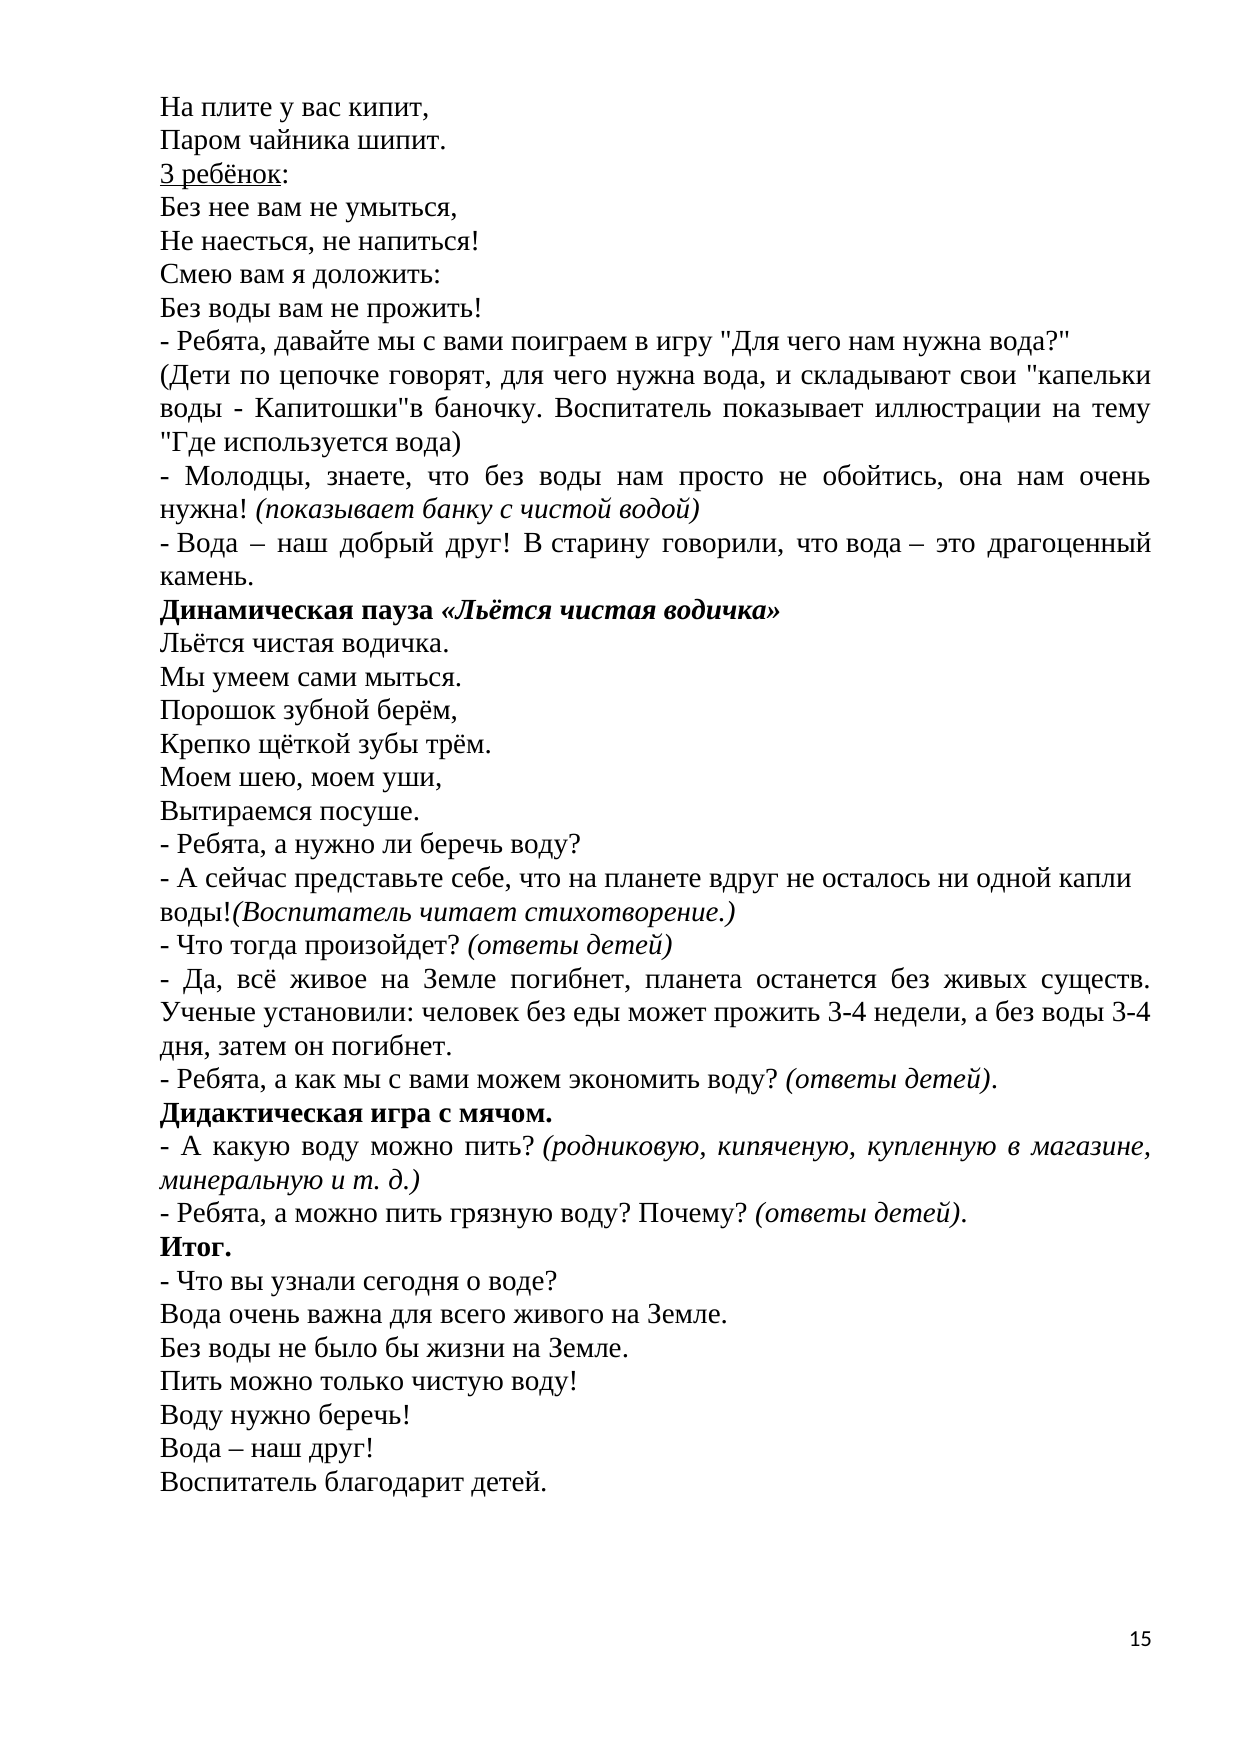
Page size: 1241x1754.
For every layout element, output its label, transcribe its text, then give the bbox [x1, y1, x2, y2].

text - Ребята, а нужно ли беречь воду? [159, 827, 1152, 860]
text Итог. [159, 1229, 1152, 1263]
text - Ребята, давайте мы с вами поиграем в игру "Для чего нам нужна вода?" [159, 323, 1152, 357]
text 3 ребёнок: [159, 156, 1152, 189]
text - Вода – наш добрый друг! В старину говорили, что вода – это драгоценный камень. [159, 525, 1152, 592]
text Мы умеем сами мыться. [159, 659, 1152, 692]
text Смею вам я доложить: [159, 256, 1152, 290]
text Вода очень важна для всего живого на Земле. [159, 1296, 1152, 1330]
text Порошок зубной берём, [159, 692, 1152, 726]
text Вытираемся посуше. [159, 793, 1152, 827]
text Паром чайника шипит. [159, 122, 1152, 156]
text Не наесться, не напиться! [159, 223, 1152, 256]
text Дидактическая игра с мячом. [159, 1095, 1152, 1128]
text Крепко щёткой зубы трём. [159, 726, 1152, 759]
text Без воды не было бы жизни на Земле. [159, 1330, 1152, 1363]
text - Что вы узнали сегодня о воде? [159, 1263, 1152, 1296]
text Пить можно только чистую воду! [159, 1363, 1152, 1397]
text - Да, всё живое на Земле погибнет, планета останется без живых существ. Ученые установили: человек без еды может прожить 3-4 недели, а без воды 3-4 дня, затем он погибнет. [159, 961, 1152, 1061]
text - Молодцы, знаете, что без воды нам просто не обойтись, она нам очень нужна! (показывает банку с чистой водой) [159, 458, 1152, 525]
text (Дети по цепочке говорят, для чего нужна вода, и складывают свои "капельки воды - Капитошки"в баночку. Воспитатель показывает иллюстрации на тему "Где используется вода) [159, 357, 1152, 458]
text На плите у вас кипит, [159, 89, 1152, 122]
text Без нее вам не умыться, [159, 189, 1152, 223]
text Вода – наш друг! [159, 1430, 1152, 1464]
text - Ребята, а можно пить грязную воду? Почему? (ответы детей). [159, 1196, 1152, 1229]
text Воспитатель благодарит детей. [159, 1464, 1152, 1497]
text Моем шею, моем уши, [159, 759, 1152, 793]
text Динамическая пауза «Льётся чистая водичка» [159, 592, 1152, 625]
text - Ребята, а как мы с вами можем экономить воду? (ответы детей). [159, 1061, 1152, 1095]
text Воду нужно беречь! [159, 1397, 1152, 1430]
text Без воды вам не прожить! [159, 290, 1152, 323]
text - А какую воду можно пить? (родниковую, кипяченую, купленную в магазине, минеральную и т. д.) [159, 1128, 1152, 1196]
text - А сейчас представьте себе, что на планете вдруг не осталось ни одной капли воды!(Воспитатель читает стихотворение.) [159, 860, 1152, 927]
text Льётся чистая водичка. [159, 625, 1152, 659]
text - Что тогда произойдет? (ответы детей) [159, 927, 1152, 961]
